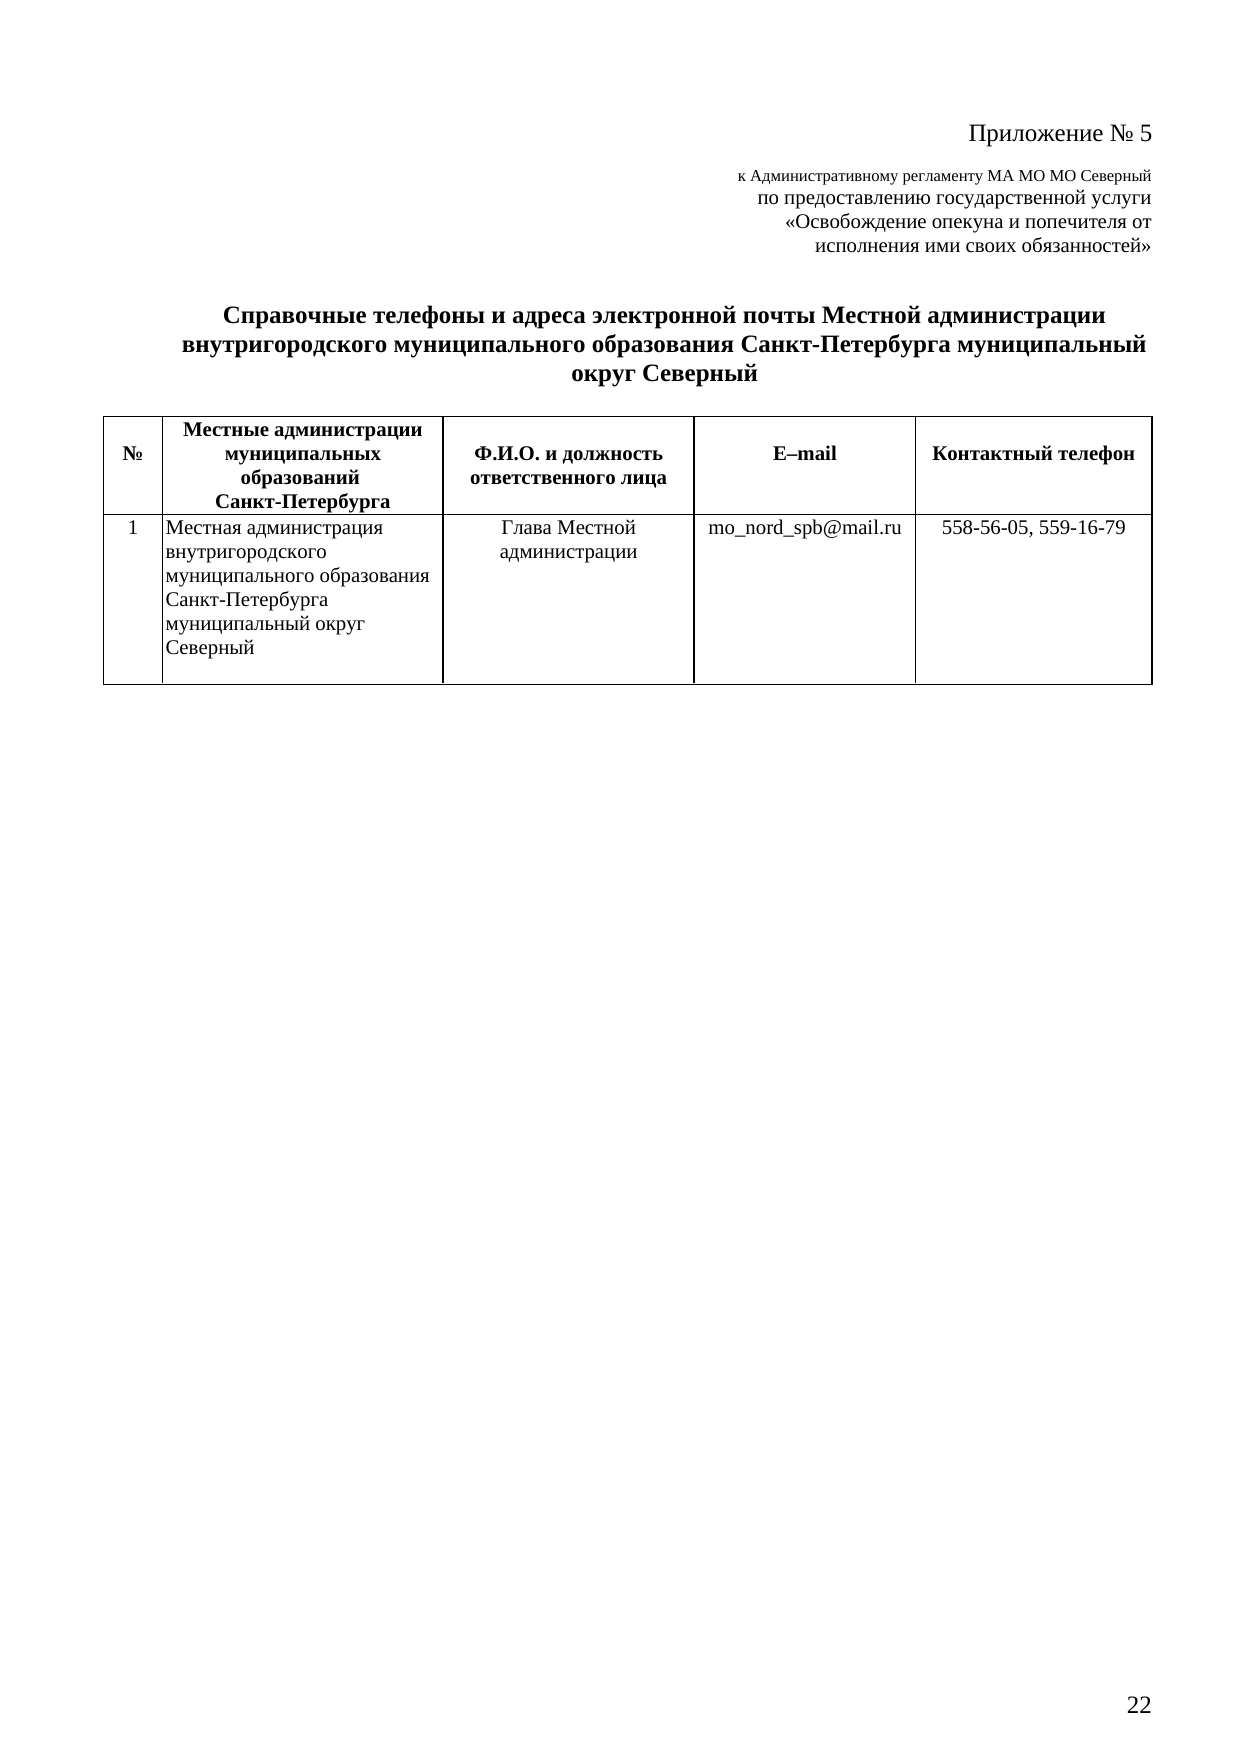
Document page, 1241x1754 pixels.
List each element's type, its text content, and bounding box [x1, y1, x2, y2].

table_cell 558-56-05, 559-16-79 [916, 515, 1151, 683]
table_cell mo_nord_spb@mail.ru [695, 515, 915, 683]
table_cell Глава Местной администрации [444, 515, 693, 683]
table_header Контактный телефон [916, 417, 1151, 513]
table_header E–mail [695, 417, 915, 513]
table_header Ф.И.О. и должность ответственного лица [444, 417, 693, 513]
table_cell 1 [104, 515, 162, 683]
text Приложение № 5 [605, 118, 1152, 147]
text к Административному регламенту МА МО МО Северный [177, 166, 1152, 185]
text исполнения ими своих обязанностей» [177, 233, 1152, 257]
table_header Местные администрации муниципальных образований Санкт-Петербурга [163, 417, 442, 513]
table_cell Местная администрация внутригородского муниципального образования Санкт-Петербурга муниципальный округ Северный [163, 515, 442, 683]
text Справочные телефоны и адреса электронной почты Местной администрации внутригородского муниципального образования Санкт-Петербурга муниципальный округ Северный [177, 301, 1152, 387]
text по предоставлению государственной услуги [177, 185, 1152, 209]
table_header № [104, 417, 162, 513]
text «Освобождение опекуна и попечителя от [177, 209, 1152, 233]
